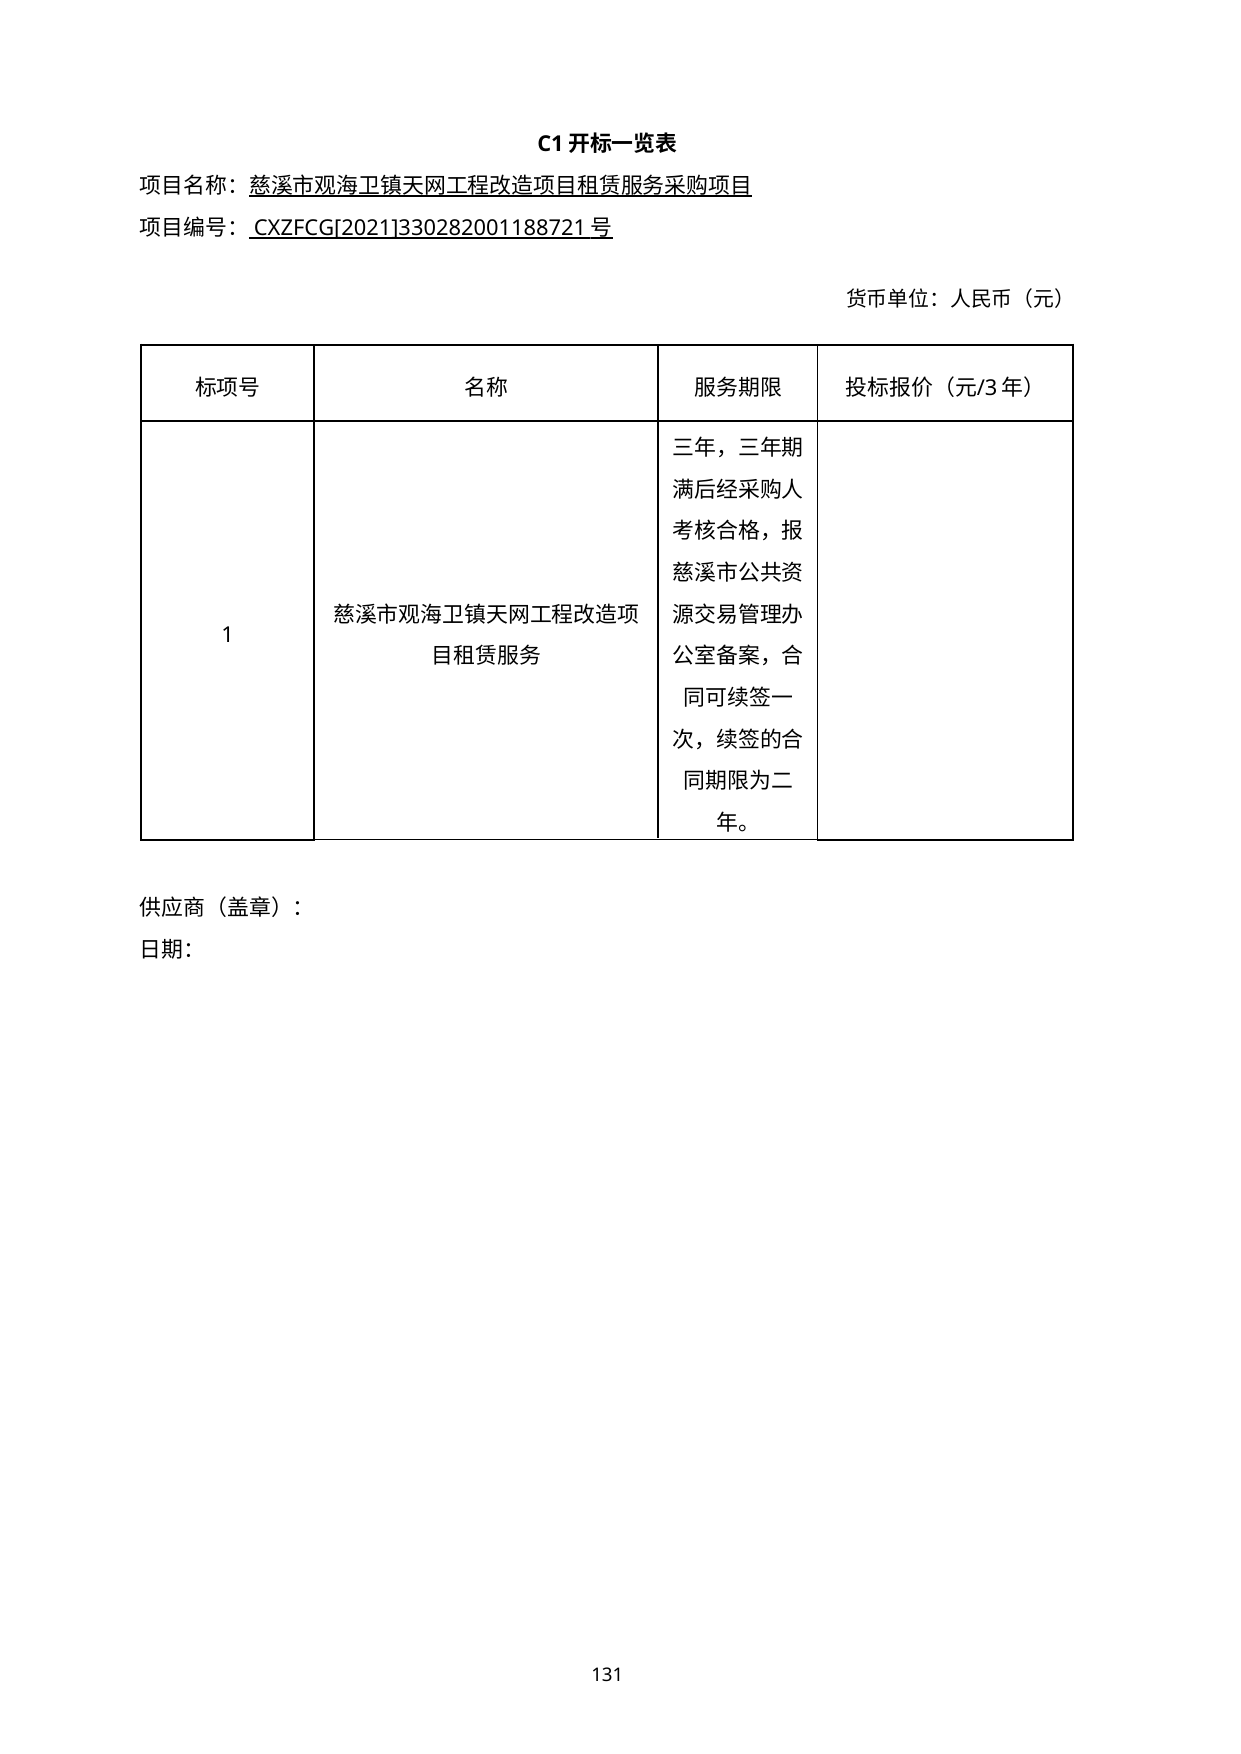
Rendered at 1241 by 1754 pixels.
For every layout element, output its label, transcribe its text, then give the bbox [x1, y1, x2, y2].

text 日期： [139, 924, 1075, 966]
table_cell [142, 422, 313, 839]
text 供应商（盖章）： [139, 882, 1075, 924]
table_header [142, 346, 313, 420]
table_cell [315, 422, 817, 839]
text 项目编号： CXZFCG[2021]330282001188721号 [139, 202, 1075, 243]
text C1开标一览表 [139, 118, 1075, 160]
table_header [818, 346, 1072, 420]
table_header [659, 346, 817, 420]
text 货币单位：人民币（元） [139, 273, 1075, 314]
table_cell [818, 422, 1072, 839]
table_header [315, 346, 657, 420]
text 项目名称：慈溪市观海卫镇天网工程改造项目租赁服务采购项目 [139, 160, 1075, 202]
